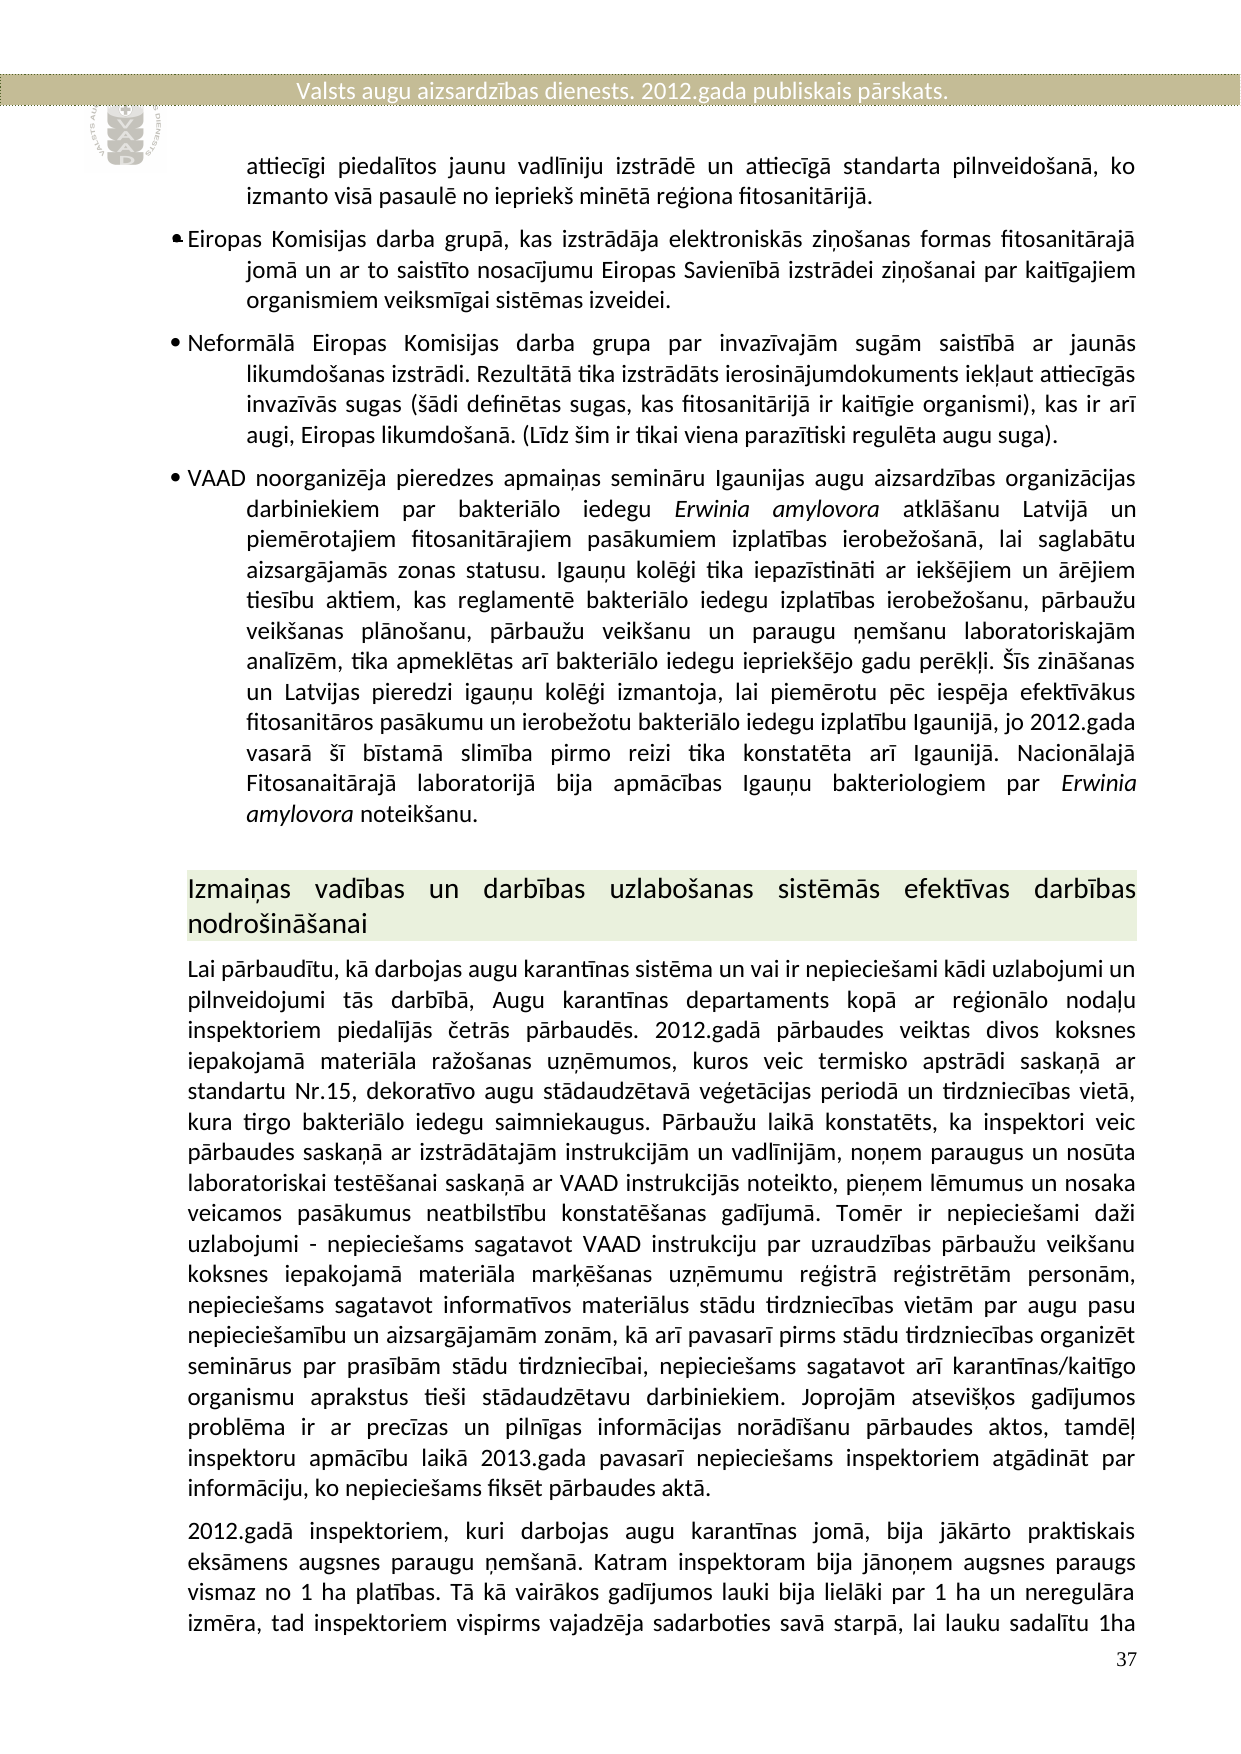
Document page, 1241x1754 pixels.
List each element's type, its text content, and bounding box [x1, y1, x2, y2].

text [187, 1515, 1137, 1637]
text Izmaiņas vadības un darbības uzlabošanas sistēmās efektīvas darbības nodrošināšanai [187, 870, 1137, 941]
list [172, 150, 1137, 211]
list Neformālā Eiropas Komisijas darba grupa par invazīvajām sugām saistībā ar jaunās likumdošanas izstrādi. Rezultātā tika izstrādāts ierosinājumdokuments iekļaut attiecīgās invazīvās sugas (šādi definētas sugas, kas fitosanitārijā ir kaitīgie organismi), kas ir arī augi, Eiropas likumdošanā. (Līdz šim ir tikai viena parazītiski regulēta augu suga). [171, 328, 1137, 450]
text Lai pārbaudītu, kā darbojas augu karantīnas sistēma un vai ir nepieciešami kādi uzlabojumi un pilnveidojumi tās darbībā, Augu karantīnas departaments kopā ar reģionālo nodaļu inspektoriem piedalījās četrās pārbaudēs. 2012.gadā pārbaudes veiktas divos koksnes iepakojamā materiāla ražošanas uzņēmumos, kuros veic termisko apstrādi saskaņā ar standartu Nr.15, dekoratīvo augu stādaudzētavā veģetācijas periodā un tirdzniecības vietā, kura tirgo bakteriālo iedegu saimniekaugus. Pārbaužu laikā konstatēts, ka inspektori veic pārbaudes saskaņā ar izstrādātajām instrukcijām un vadlīnijām, noņem paraugus un nosūta laboratoriskai testēšanai saskaņā ar VAAD instrukcijās noteikto, pieņem lēmumus un nosaka veicamos pasākumus neatbilstību konstatēšanas gadījumā. Tomēr ir nepieciešami daži uzlabojumi - nepieciešams sagatavot VAAD instrukciju par uzraudzības pārbaužu veikšanu koksnes iepakojamā materiāla marķēšanas uzņēmumu reģistrā reģistrētām personām, nepieciešams sagatavot informatīvos materiālus stādu tirdzniecības vietām par augu pasu nepieciešamību un aizsargājamām zonām, kā arī pavasarī pirms stādu tirdzniecības organizēt seminārus par prasībām stādu tirdzniecībai, nepieciešams sagatavot arī karantīnas/kaitīgo organismu aprakstus tieši stādaudzētavu darbiniekiem. Joprojām atsevišķos gadījumos problēma ir ar precīzas un pilnīgas informācijas norādīšanu pārbaudes aktos, tamdēļ inspektoru apmācību laikā 2013.gada pavasarī nepieciešams inspektoriem atgādināt par informāciju, ko nepieciešams fiksēt pārbaudes aktā. [187, 953, 1137, 1503]
list Eiropas Komisijas darba grupā, kas izstrādāja elektroniskās ziņošanas formas fitosanitārajā jomā un ar to saistīto nosacījumu Eiropas Savienībā izstrādei ziņošanai par kaitīgajiem organismiem veiksmīgai sistēmas izveidei. [172, 223, 1137, 315]
list VAAD noorganizēja pieredzes apmaiņas semināru Igaunijas augu aizsardzības organizācijas darbiniekiem par bakteriālo iedegu Erwinia amylovora atklāšanu Latvijā un piemērotajiem fitosanitārajiem pasākumiem izplatības ierobežošanā, lai saglabātu aizsargājamās zonas statusu. Igauņu kolēģi tika iepazīstināti ar iekšējiem un ārējiem tiesību aktiem, kas reglamentē bakteriālo iedegu izplatības ierobežošanu, pārbaužu veikšanas plānošanu, pārbaužu veikšanu un paraugu ņemšanu laboratoriskajām analīzēm, tika apmeklētas arī bakteriālo iedegu iepriekšējo gadu perēkļi. Šīs zināšanas un Latvijas pieredzi igauņu kolēģi izmantoja, lai piemērotu pēc iespēja efektīvākus fitosanitāros pasākumu un ierobežotu bakteriālo iedegu izplatību Igaunijā, jo 2012.gada vasarā šī bīstamā slimība pirmo reizi tika konstatēta arī Igaunijā. Nacionālajā Fitosanaitārajā laboratorijā bija apmācības Igauņu bakteriologiem par Erwinia amylovora noteikšanu. [171, 462, 1137, 828]
